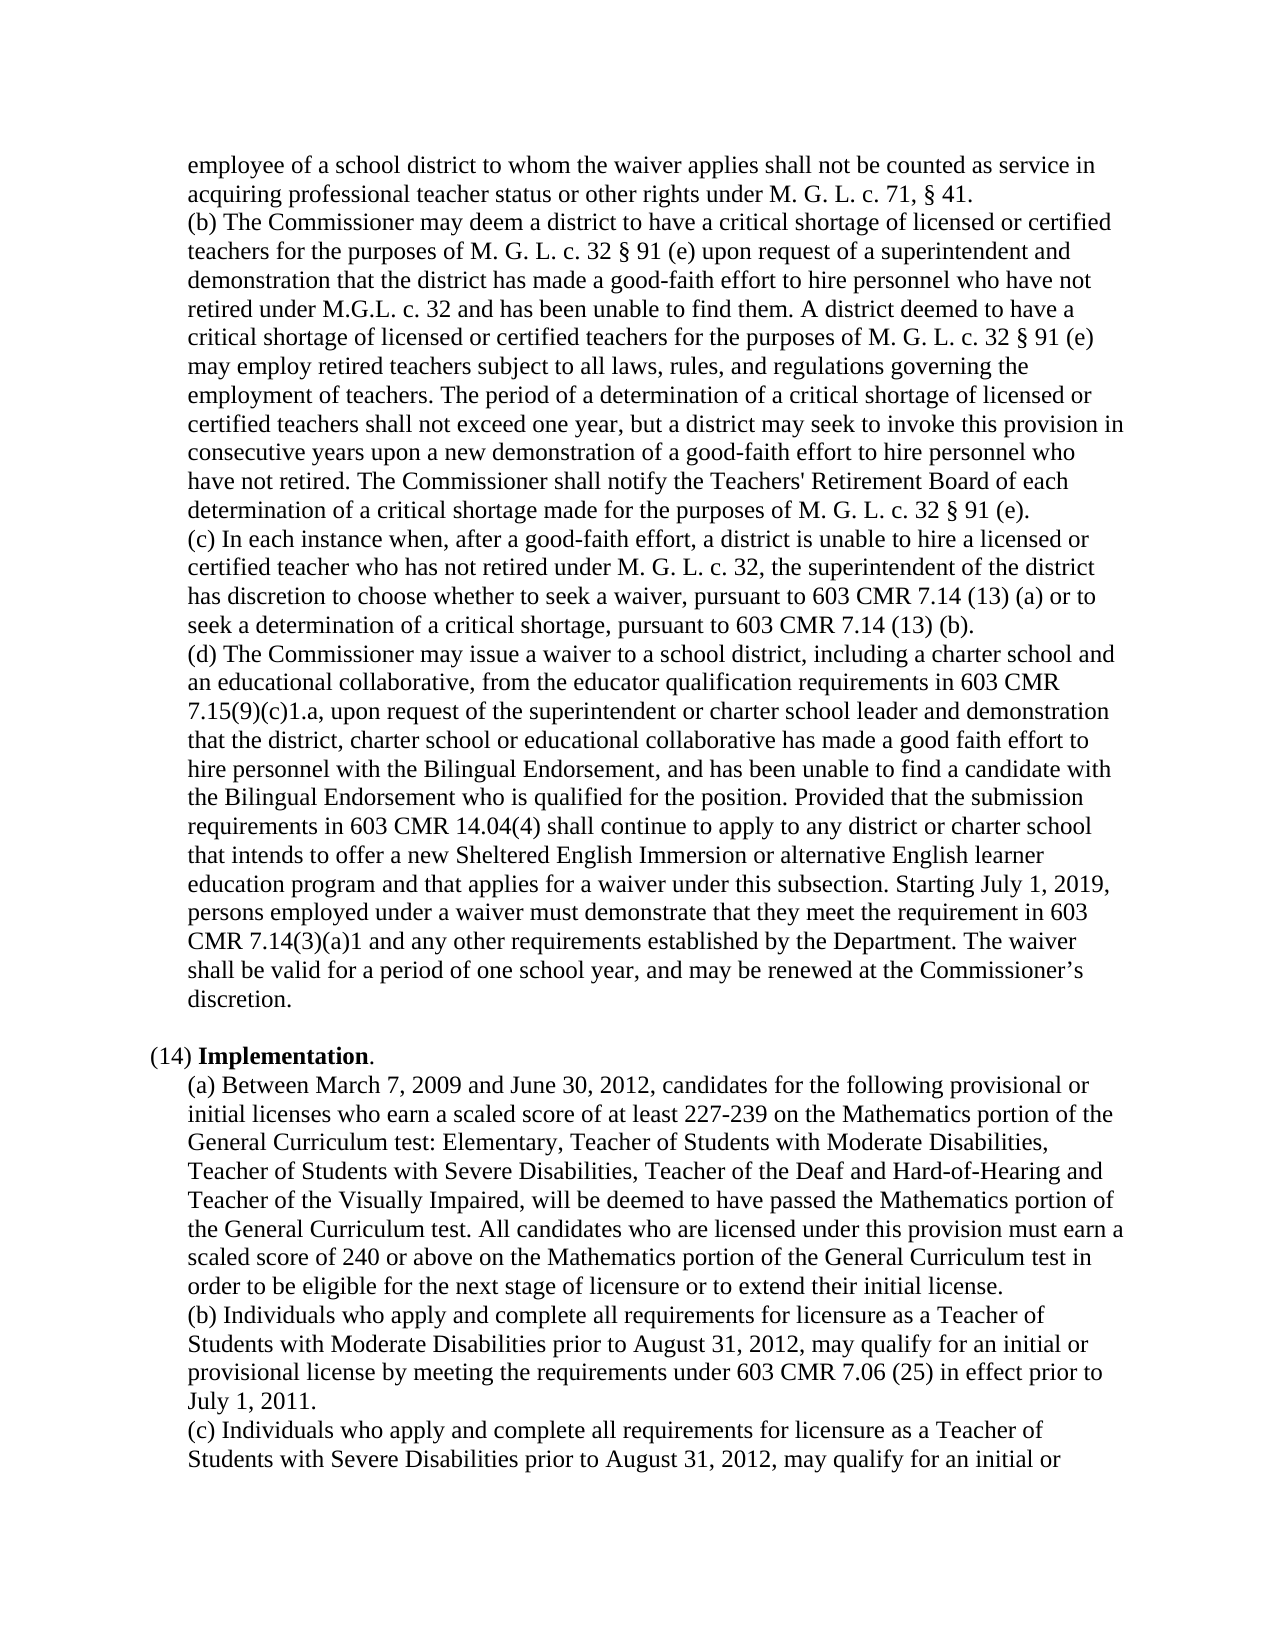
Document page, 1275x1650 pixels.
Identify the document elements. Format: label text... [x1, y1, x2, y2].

text (b) The Commissioner may deem a district to have a critical shortage of licensed or certified teachers for the purposes of M. G. L. c. 32 § 91 (e) upon request of a superintendent and demonstration that the district has made a good-faith effort to hire personnel who have not retired under M.G.L. c. 32 and has been unable to find them. A district deemed to have a critical shortage of licensed or certified teachers for the purposes of M. G. L. c. 32 § 91 (e) may employ retired teachers subject to all laws, rules, and regulations governing the employment of teachers. The period of a determination of a critical shortage of licensed or certified teachers shall not exceed one year, but a district may seek to invoke this provision in consecutive years upon a new demonstration of a good-faith effort to hire personnel who have not retired. The Commissioner shall notify the Teachers' Retirement Board of each determination of a critical shortage made for the purposes of M. G. L. c. 32 § 91 (e). [187, 207, 1125, 524]
text (a) Between March 7, 2009 and June 30, 2012, candidates for the following provisional or initial licenses who earn a scaled score of at least 227-239 on the Mathematics portion of the General Curriculum test: Elementary, Teacher of Students with Moderate Disabilities, Teacher of Students with Severe Disabilities, Teacher of the Deaf and Hard-of-Hearing and Teacher of the Visually Impaired, will be deemed to have passed the Mathematics portion of the General Curriculum test. All candidates who are licensed under this provision must earn a scaled score of 240 or above on the Mathematics portion of the General Curriculum test in order to be eligible for the next stage of licensure or to extend their initial license. [187, 1070, 1125, 1300]
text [187, 150, 1125, 207]
text (d) The Commissioner may issue a waiver to a school district, including a charter school and an educational collaborative, from the educator qualification requirements in 603 CMR 7.15(9)(c)1.a, upon request of the superintendent or charter school leader and demonstration that the district, charter school or educational collaborative has made a good faith effort to hire personnel with the Bilingual Endorsement, and has been unable to find a candidate with the Bilingual Endorsement who is qualified for the position. Provided that the submission requirements in 603 CMR 14.04(4) shall continue to apply to any district or charter school that intends to offer a new Sheltered English Immersion or alternative English learner education program and that applies for a waiver under this subsection. Starting July 1, 2019, persons employed under a waiver must demonstrate that they meet the requirement in 603 CMR 7.14(3)(a)1 and any other requirements established by the Department. The waiver shall be valid for a period of one school year, and may be renewed at the Commissioner’s discretion. [187, 639, 1125, 1012]
text (b) Individuals who apply and complete all requirements for licensure as a Teacher of Students with Moderate Disabilities prior to August 31, 2012, may qualify for an initial or provisional license by meeting the requirements under 603 CMR 7.06 (25) in effect prior to July 1, 2011. [187, 1300, 1125, 1415]
text (c) In each instance when, after a good-faith effort, a district is unable to hire a licensed or certified teacher who has not retired under M. G. L. c. 32, the superintendent of the district has discretion to choose whether to seek a waiver, pursuant to 603 CMR 7.14 (13) (a) or to seek a determination of a critical shortage, pursuant to 603 CMR 7.14 (13) (b). [187, 524, 1125, 639]
text (14) Implementation. [150, 1041, 1125, 1070]
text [187, 1415, 1125, 1472]
